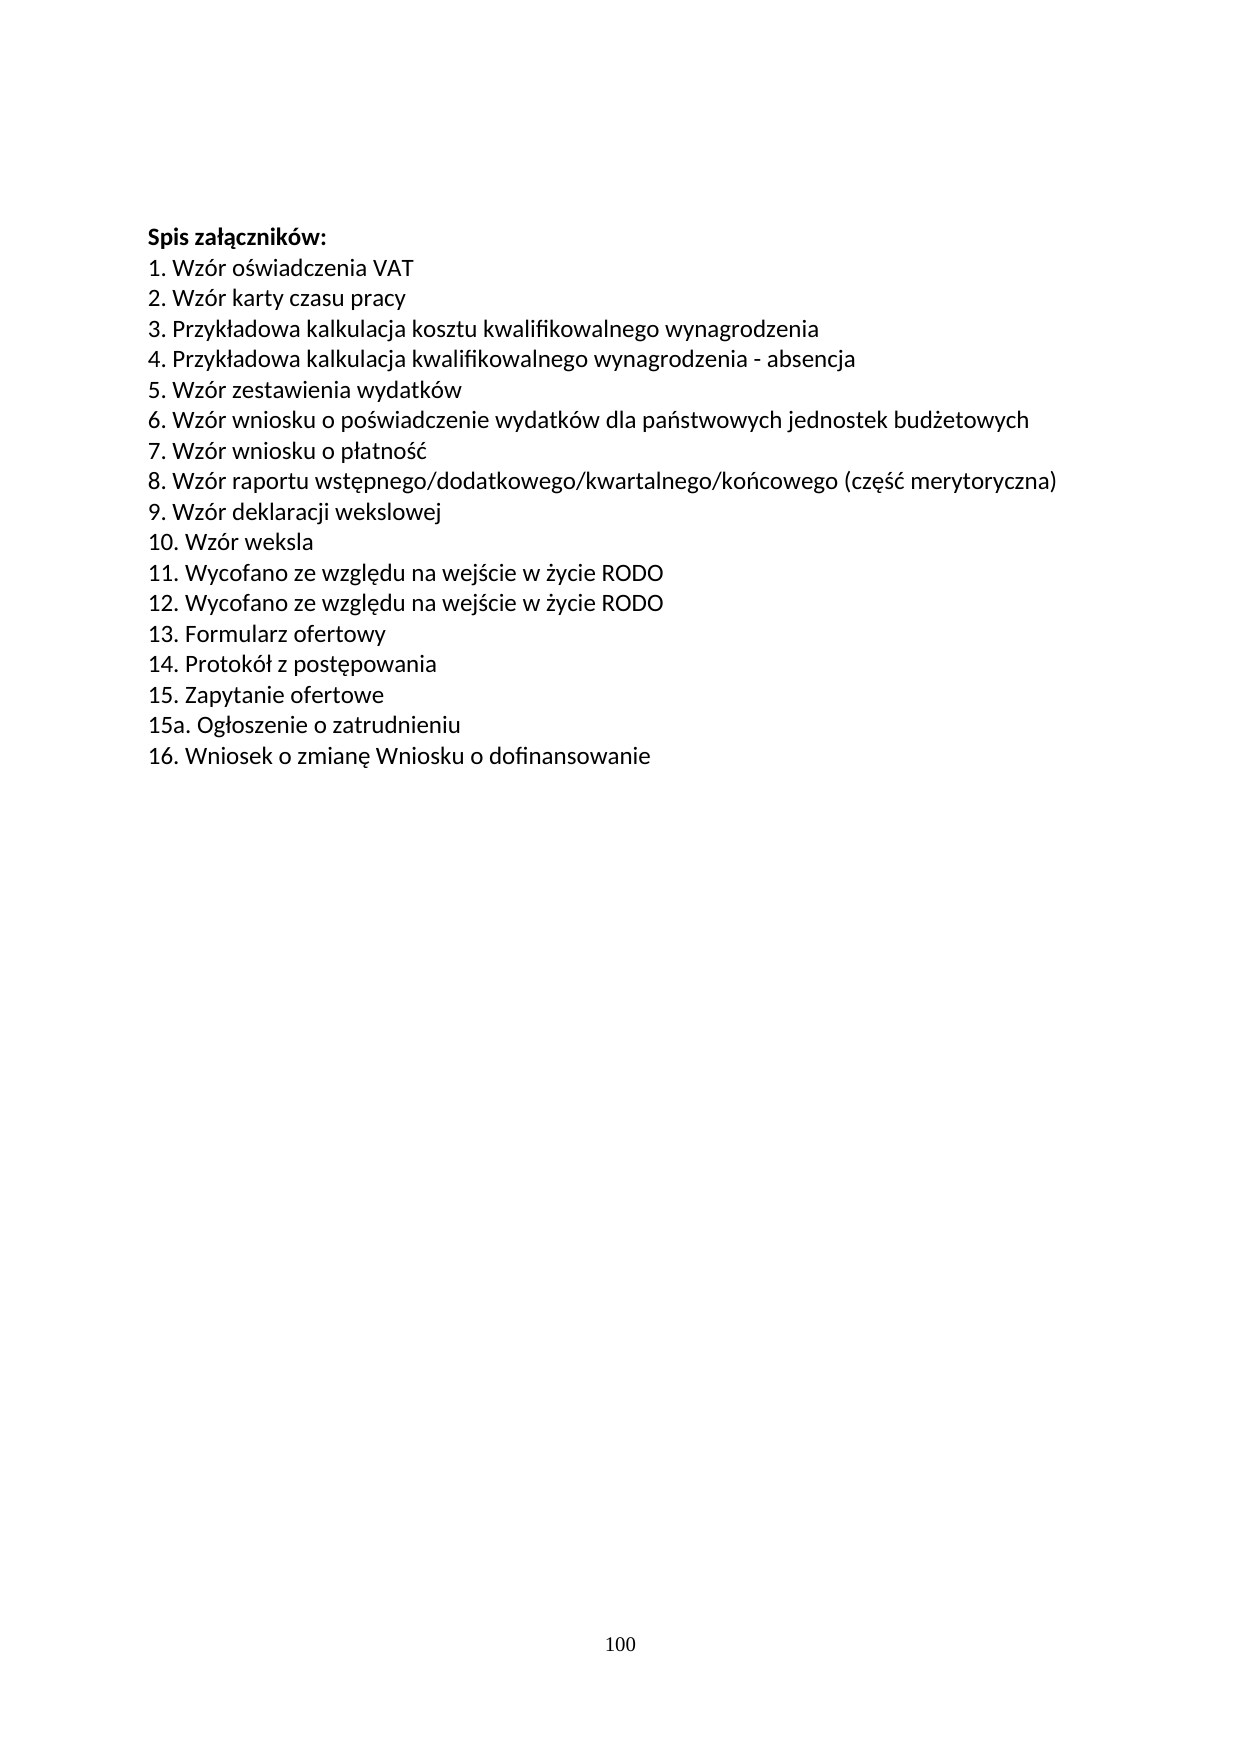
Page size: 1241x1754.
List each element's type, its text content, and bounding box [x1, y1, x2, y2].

text 12. Wycofano ze względu na wejście w życie RODO [148, 587, 1092, 618]
text 6. Wzór wniosku o poświadczenie wydatków dla państwowych jednostek budżetowych [148, 404, 1092, 435]
text 10. Wzór weksla [148, 526, 1092, 557]
text 4. Przykładowa kalkulacja kwalifikowalnego wynagrodzenia - absencja [148, 343, 1092, 374]
subtitle Spis załączników: [148, 221, 1092, 252]
text 3. Przykładowa kalkulacja kosztu kwalifikowalnego wynagrodzenia [148, 313, 1092, 343]
text 11. Wycofano ze względu na wejście w życie RODO [148, 557, 1092, 587]
text 5. Wzór zestawienia wydatków [148, 374, 1092, 404]
text 13. Formularz ofertowy [148, 618, 1092, 648]
text 9. Wzór deklaracji wekslowej [148, 496, 1092, 526]
text 16. Wniosek o zmianę Wniosku o dofinansowanie [148, 740, 1092, 771]
text 14. Protokół z postępowania [148, 648, 1092, 679]
text 15a. Ogłoszenie o zatrudnieniu [148, 709, 1092, 740]
text 1. Wzór oświadczenia VAT [148, 252, 1092, 282]
text 7. Wzór wniosku o płatność [148, 435, 1092, 465]
text 2. Wzór karty czasu pracy [148, 282, 1092, 313]
text 15. Zapytanie ofertowe [148, 679, 1092, 709]
text 8. Wzór raportu wstępnego/dodatkowego/kwartalnego/końcowego (część merytoryczna) [148, 465, 1092, 496]
